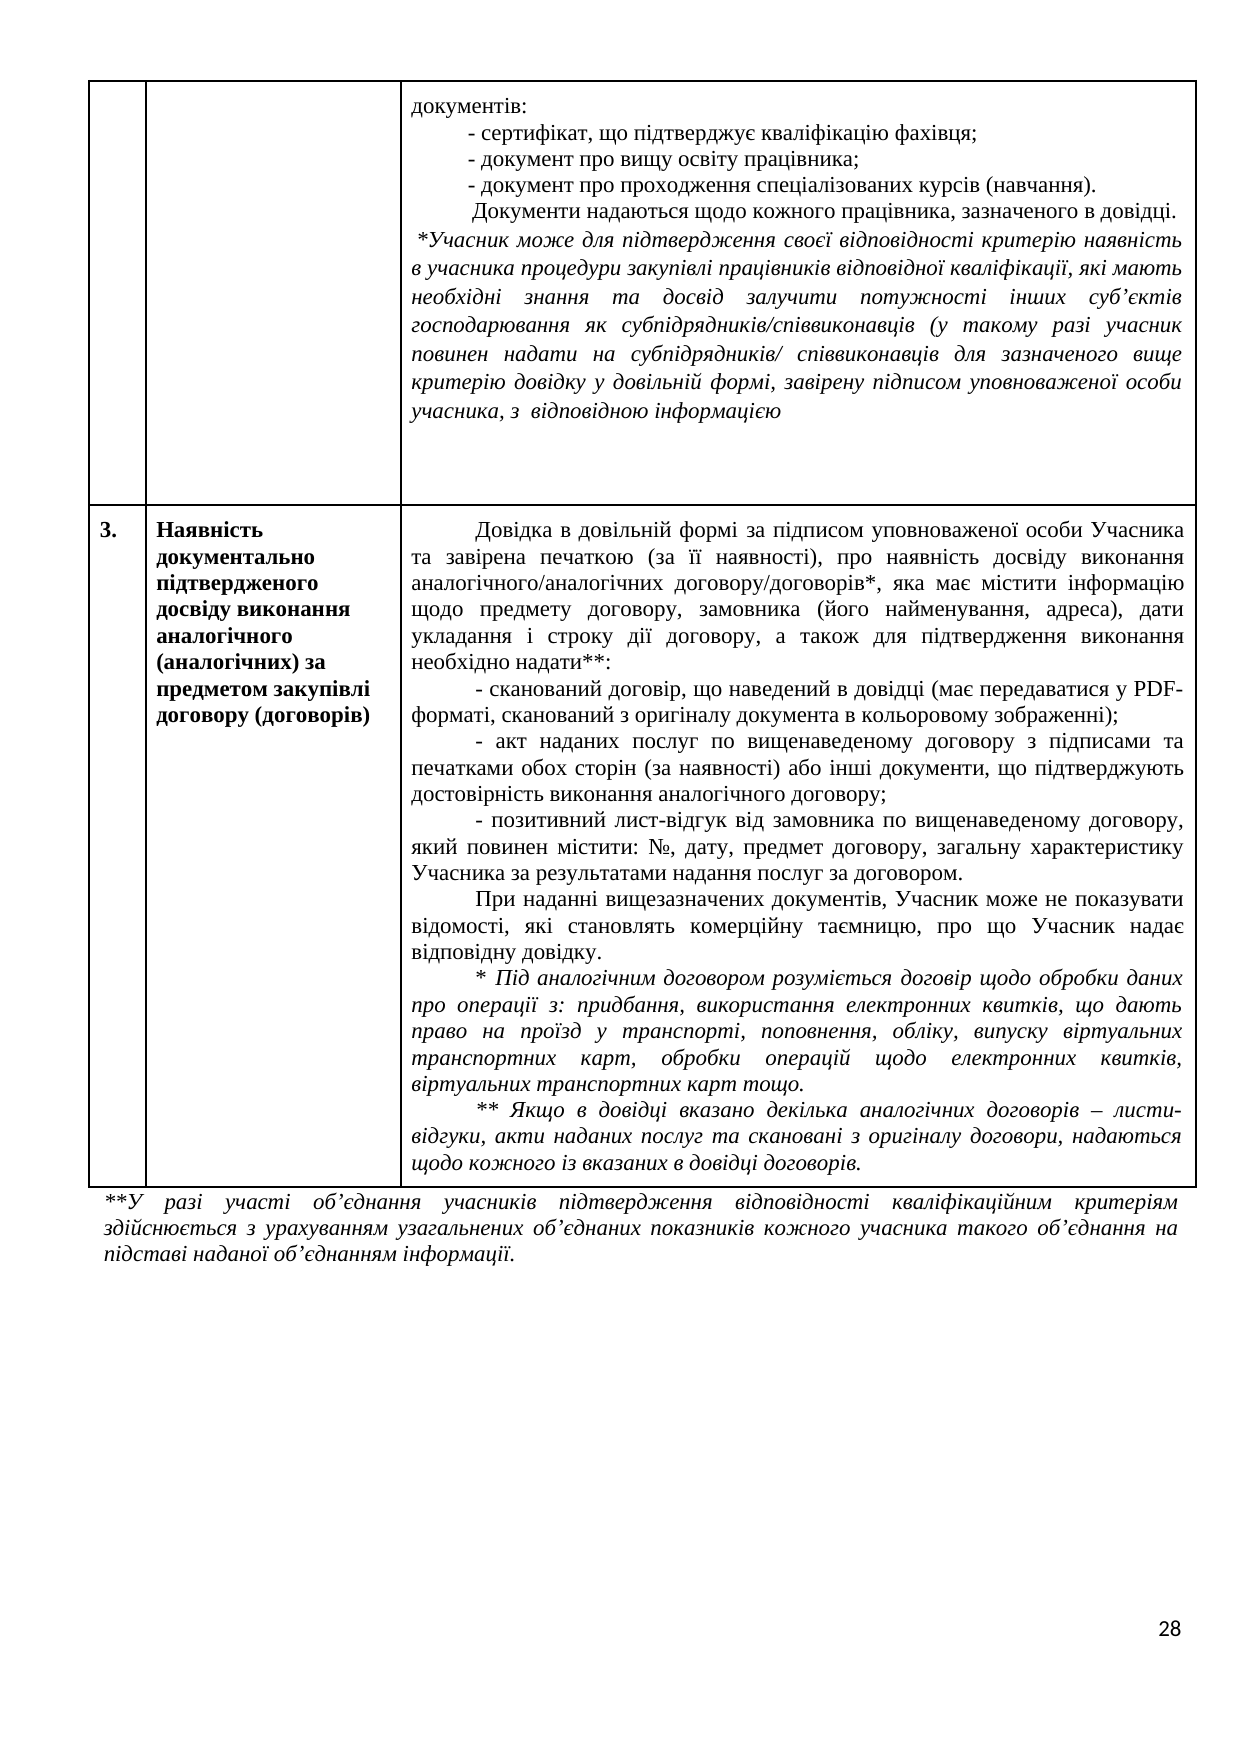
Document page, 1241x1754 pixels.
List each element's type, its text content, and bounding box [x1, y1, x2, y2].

table_cell Довідка в довільній формі за підписом уповноваженої особи Учасника та завірена печаткою (за її наявності), про наявність досвіду виконання аналогічного/аналогічних договору/договорів*, яка має містити інформацію щодо предмету договору, замовника (його найменування, адреса), дати укладання і строку дії договору, а також для підтвердження виконання необхідно надати**: - сканований договір, що наведений в довідці (має передаватися у PDF-форматі, сканований з оригіналу документа в кольоровому зображенні); - акт наданих послуг по вищенаведеному договору з підписами та печатками обох сторін (за наявності) або інші документи, що підтверджують достовірність виконання аналогічного договору; - позитивний лист-відгук від замовника по вищенаведеному договору, який повинен містити: №, дату, предмет договору, загальну характеристику Учасника за результатами надання послуг за договором. При наданні вищезазначених документів, Учасник може не показувати відомості, які становлять комерційну таємницю, про що Учасник надає відповідну довідку. * Під аналогічним договором розуміється договір щодо обробки даних про операції з: придбання, використання електронних квитків, що дають право на проїзд у транспорті, поповнення, обліку, випуску віртуальних транспортних карт, обробки операцій щодо електронних квитків, віртуальних транспортних карт тощо. ** Якщо в довідці вказано декілька аналогічних договорів – листи-відгуки, акти наданих послуг та скановані з оригіналу договори, надаються щодо кожного із вказаних в довідці договорів. [402, 506, 1195, 1186]
table_cell 3. [90, 506, 145, 1186]
text **У разі участі об’єднання учасників підтвердження відповідності кваліфікаційним критеріям здійснюється з урахуванням узагальнених об’єднаних показників кожного учасника такого об’єднання на підставі наданої об’єднанням інформації. [103, 1188, 1181, 1267]
table_cell 2. [90, 82, 145, 504]
table_cell Наявність документально підтвердженого досвіду виконання аналогічного (аналогічних) за предметом закупівлі договору (договорів) [147, 506, 400, 1186]
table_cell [147, 82, 400, 504]
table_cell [402, 82, 1195, 504]
